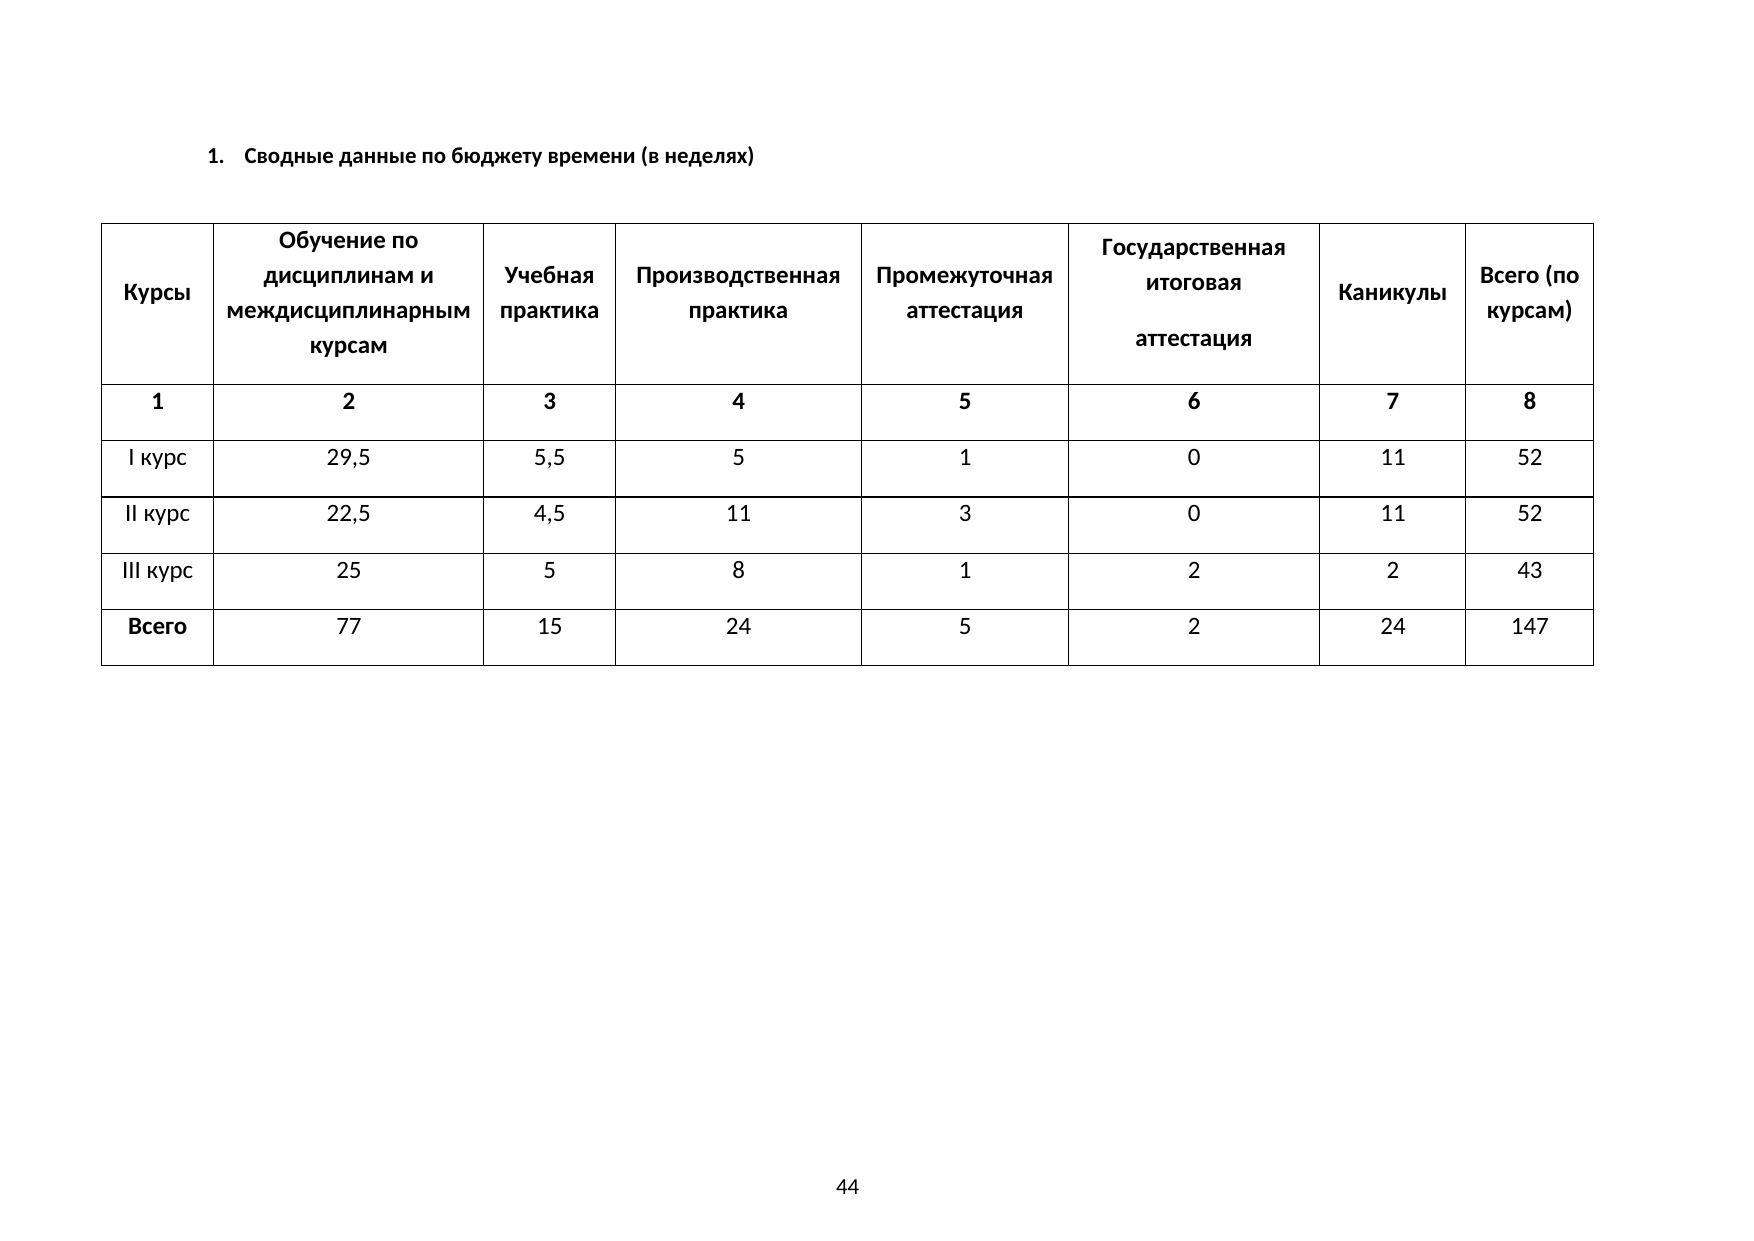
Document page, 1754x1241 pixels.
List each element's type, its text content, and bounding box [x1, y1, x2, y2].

table_cell 2 [1320, 554, 1465, 609]
table_cell 15 [484, 610, 615, 665]
table_cell Всего [102, 610, 213, 665]
table_cell 5 [862, 610, 1068, 665]
table_cell 5,5 [484, 441, 615, 496]
table_header Государственная итоговая аттестация [1069, 224, 1319, 384]
table_header Курсы [102, 224, 213, 384]
table_cell 22,5 [214, 498, 483, 553]
table_cell 1 [862, 554, 1068, 609]
table_cell 24 [1320, 610, 1465, 665]
table_cell 43 [1466, 554, 1593, 609]
table_cell 52 [1466, 498, 1593, 553]
table_cell 11 [616, 498, 861, 553]
table_cell 0 [1069, 498, 1319, 553]
table_cell 1 [102, 385, 213, 440]
table_cell 5 [862, 385, 1068, 440]
table_cell 29,5 [214, 441, 483, 496]
table_header Обучение по дисциплинам и междисциплинарным курсам [214, 224, 483, 384]
list Сводные данные по бюджету времени (в неделях) [207, 142, 1577, 170]
table_cell 11 [1320, 498, 1465, 553]
table_cell 5 [616, 441, 861, 496]
table_header Учебная практика [484, 224, 615, 384]
table_cell 2 [214, 385, 483, 440]
table_cell III курс [102, 554, 213, 609]
table_header Промежуточная аттестация [862, 224, 1068, 384]
table_cell 25 [214, 554, 483, 609]
table_cell 6 [1069, 385, 1319, 440]
table_header Производственная практика [616, 224, 861, 384]
table_cell 2 [1069, 610, 1319, 665]
table_cell 8 [1466, 385, 1593, 440]
table_cell 3 [484, 385, 615, 440]
table_cell 77 [214, 610, 483, 665]
table_cell 3 [862, 498, 1068, 553]
table_header Всего (по курсам) [1466, 224, 1593, 384]
table_cell 2 [1069, 554, 1319, 609]
table_cell 4,5 [484, 498, 615, 553]
table_cell 0 [1069, 441, 1319, 496]
table_cell 5 [484, 554, 615, 609]
table_cell 52 [1466, 441, 1593, 496]
table_cell 147 [1466, 610, 1593, 665]
table_header Каникулы [1320, 224, 1465, 384]
table_cell II курс [102, 498, 213, 553]
table_cell 11 [1320, 441, 1465, 496]
table_cell I курс [102, 441, 213, 496]
table_cell 7 [1320, 385, 1465, 440]
table_cell 8 [616, 554, 861, 609]
table_cell 4 [616, 385, 861, 440]
table_cell 1 [862, 441, 1068, 496]
table_cell 24 [616, 610, 861, 665]
